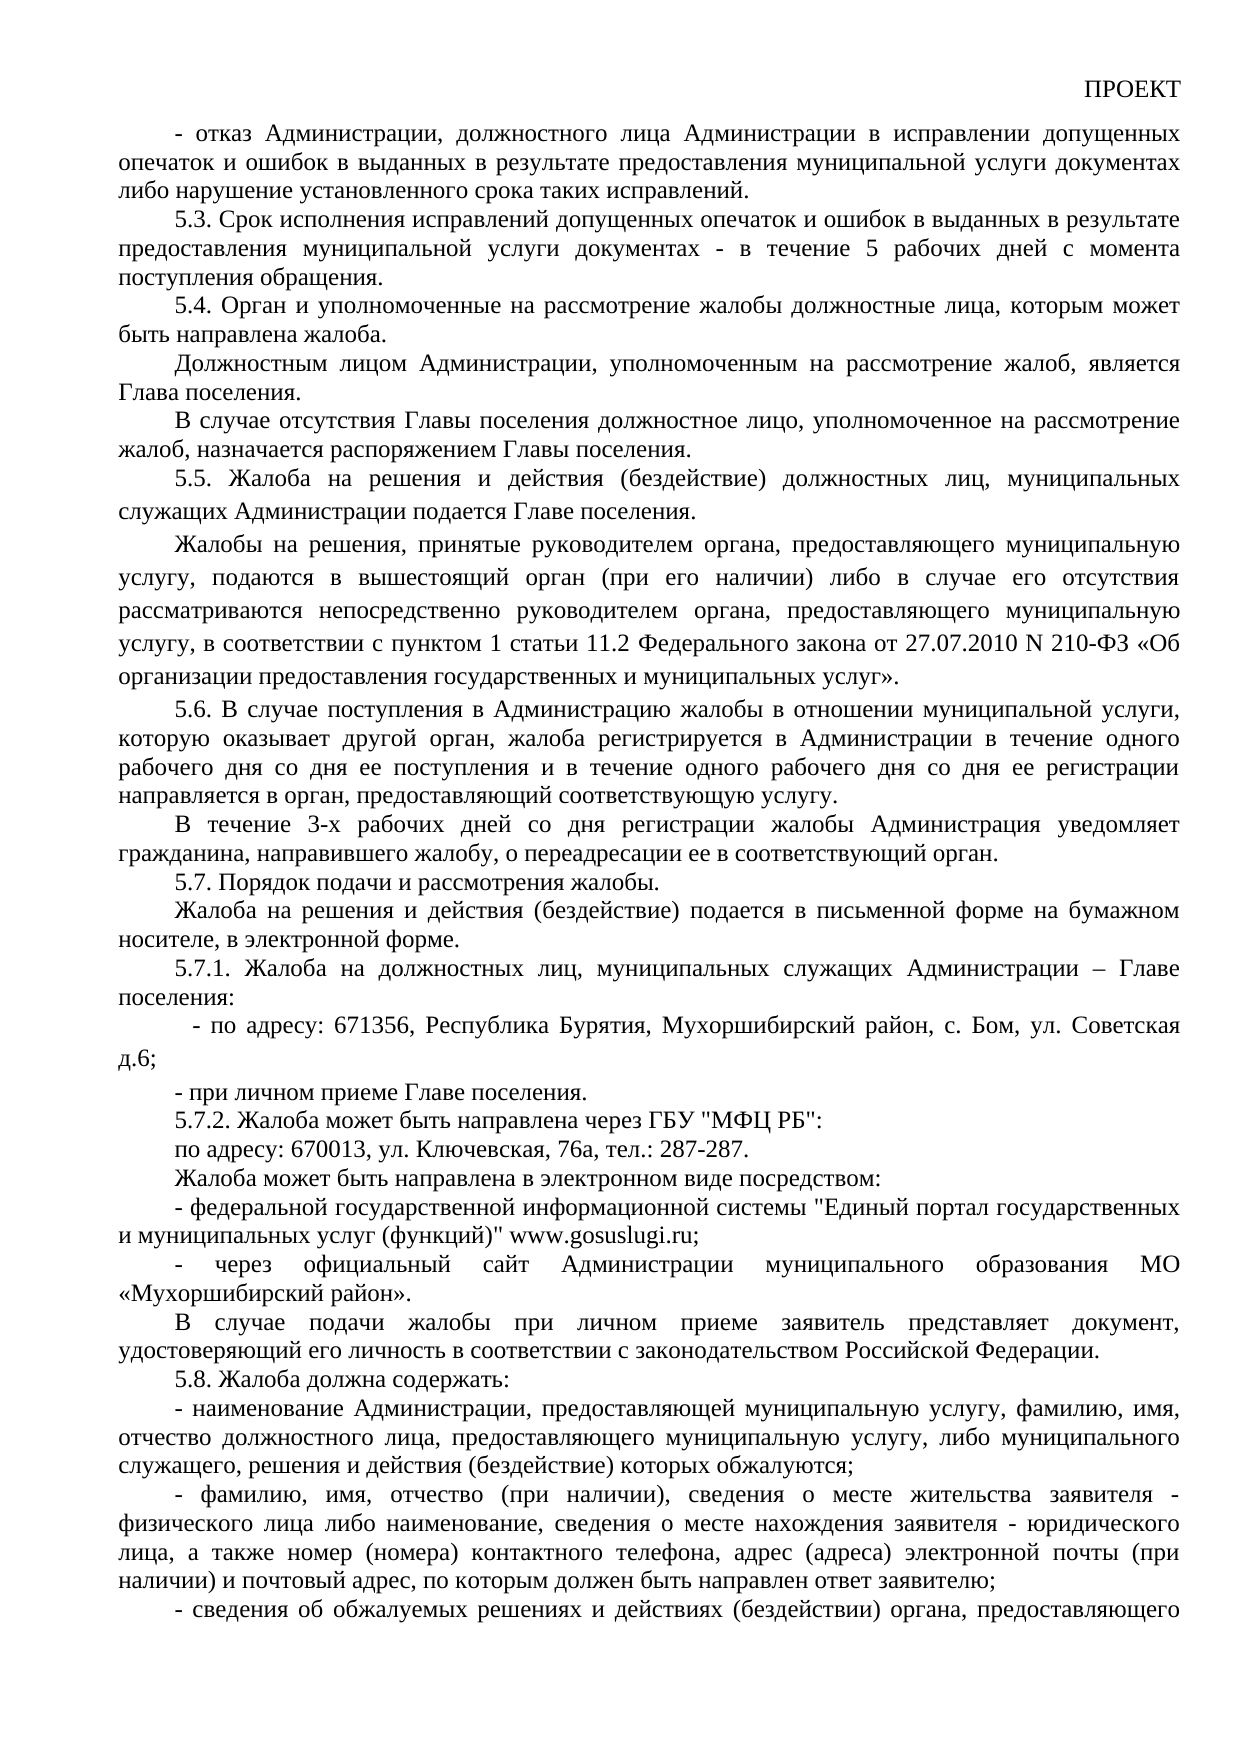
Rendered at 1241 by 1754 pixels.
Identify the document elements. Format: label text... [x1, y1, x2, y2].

text - фамилию, имя, отчество (при наличии), сведения о месте жительства заявителя - физического лица либо наименование, сведения о месте нахождения заявителя - юридического лица, а также номер (номера) контактного телефона, адрес (адреса) электронной почты (при наличии) и почтовый адрес, по которым должен быть направлен ответ заявителю; [118, 1479, 1181, 1594]
text 5.6. В случае поступления в Администрацию жалобы в отношении муниципальной услуги, которую оказывает другой орган, жалоба регистрируется в Администрации в течение одного рабочего дня со дня ее поступления и в течение одного рабочего дня со дня ее регистрации направляется в орган, предоставляющий соответствующую услугу. [118, 694, 1181, 809]
text В течение 3-х рабочих дней со дня регистрации жалобы Администрация уведомляет гражданина, направившего жалобу, о переадресации ее в соответствующий орган. [118, 809, 1181, 867]
text - федеральной государственной информационной системы "Единый портал государственных и муниципальных услуг (функций)" www.gosuslugi.ru; [118, 1192, 1181, 1249]
text - при личном приеме Главе поселения. [118, 1077, 1181, 1105]
text - наименование Администрации, предоставляющей муниципальную услугу, фамилию, имя, отчество должностного лица, предоставляющего муниципальную услугу, либо муниципального служащего, решения и действия (бездействие) которых обжалуются; [118, 1393, 1181, 1479]
text 5.7.1. Жалоба на должностных лиц, муниципальных служащих Администрации – Главе поселения: [118, 953, 1181, 1011]
text Жалоба может быть направлена в электронном виде посредством: [118, 1163, 1181, 1192]
text по адресу: 670013, ул. Ключевская, 76а, тел.: 287-287. [118, 1134, 1181, 1163]
text 5.3. Срок исполнения исправлений допущенных опечаток и ошибок в выданных в результате предоставления муниципальной услуги документах - в течение 5 рабочих дней с момента поступления обращения. [118, 204, 1181, 291]
text В случае подачи жалобы при личном приеме заявитель представляет документ, удостоверяющий его личность в соответствии с законодательством Российской Федерации. [118, 1307, 1181, 1364]
text 5.8. Жалоба должна содержать: [118, 1364, 1181, 1393]
text Жалобы на решения, принятые руководителем органа, предоставляющего муниципальную услугу, подаются в вышестоящий орган (при его наличии) либо в случае его отсутствия рассматриваются непосредственно руководителем органа, предоставляющего муниципальную услугу, в соответствии с пунктом 1 статьи 11.2 Федерального закона от 27.07.2010 N 210-ФЗ «Об организации предоставления государственных и муниципальных услуг». [118, 529, 1181, 690]
text 5.7. Порядок подачи и рассмотрения жалобы. [118, 867, 1181, 896]
text - через официальный сайт Администрации муниципального образования МО «Мухоршибирский район». [118, 1249, 1181, 1307]
text 5.5. Жалоба на решения и действия (бездействие) должностных лиц, муниципальных служащих Администрации подается Главе поселения. [118, 463, 1181, 525]
text - по адресу: 671356, Республика Бурятия, Мухоршибирский район, с. Бом, ул. Советская д.6; [118, 1011, 1181, 1072]
text Жалоба на решения и действия (бездействие) подается в письменной форме на бумажном носителе, в электронной форме. [118, 896, 1181, 953]
text 5.7.2. Жалоба может быть направлена через ГБУ "МФЦ РБ": [118, 1105, 1181, 1134]
text Должностным лицом Администрации, уполномоченным на рассмотрение жалоб, является Глава поселения. [118, 348, 1181, 406]
text 5.4. Орган и уполномоченные на рассмотрение жалобы должностные лица, которым может быть направлена жалоба. [118, 291, 1181, 348]
text - отказ Администрации, должностного лица Администрации в исправлении допущенных опечаток и ошибок в выданных в результате предоставления муниципальной услуги документах либо нарушение установленного срока таких исправлений. [118, 118, 1181, 204]
text В случае отсутствия Главы поселения должностное лицо, уполномоченное на рассмотрение жалоб, назначается распоряжением Главы поселения. [118, 406, 1181, 463]
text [118, 1594, 1181, 1623]
